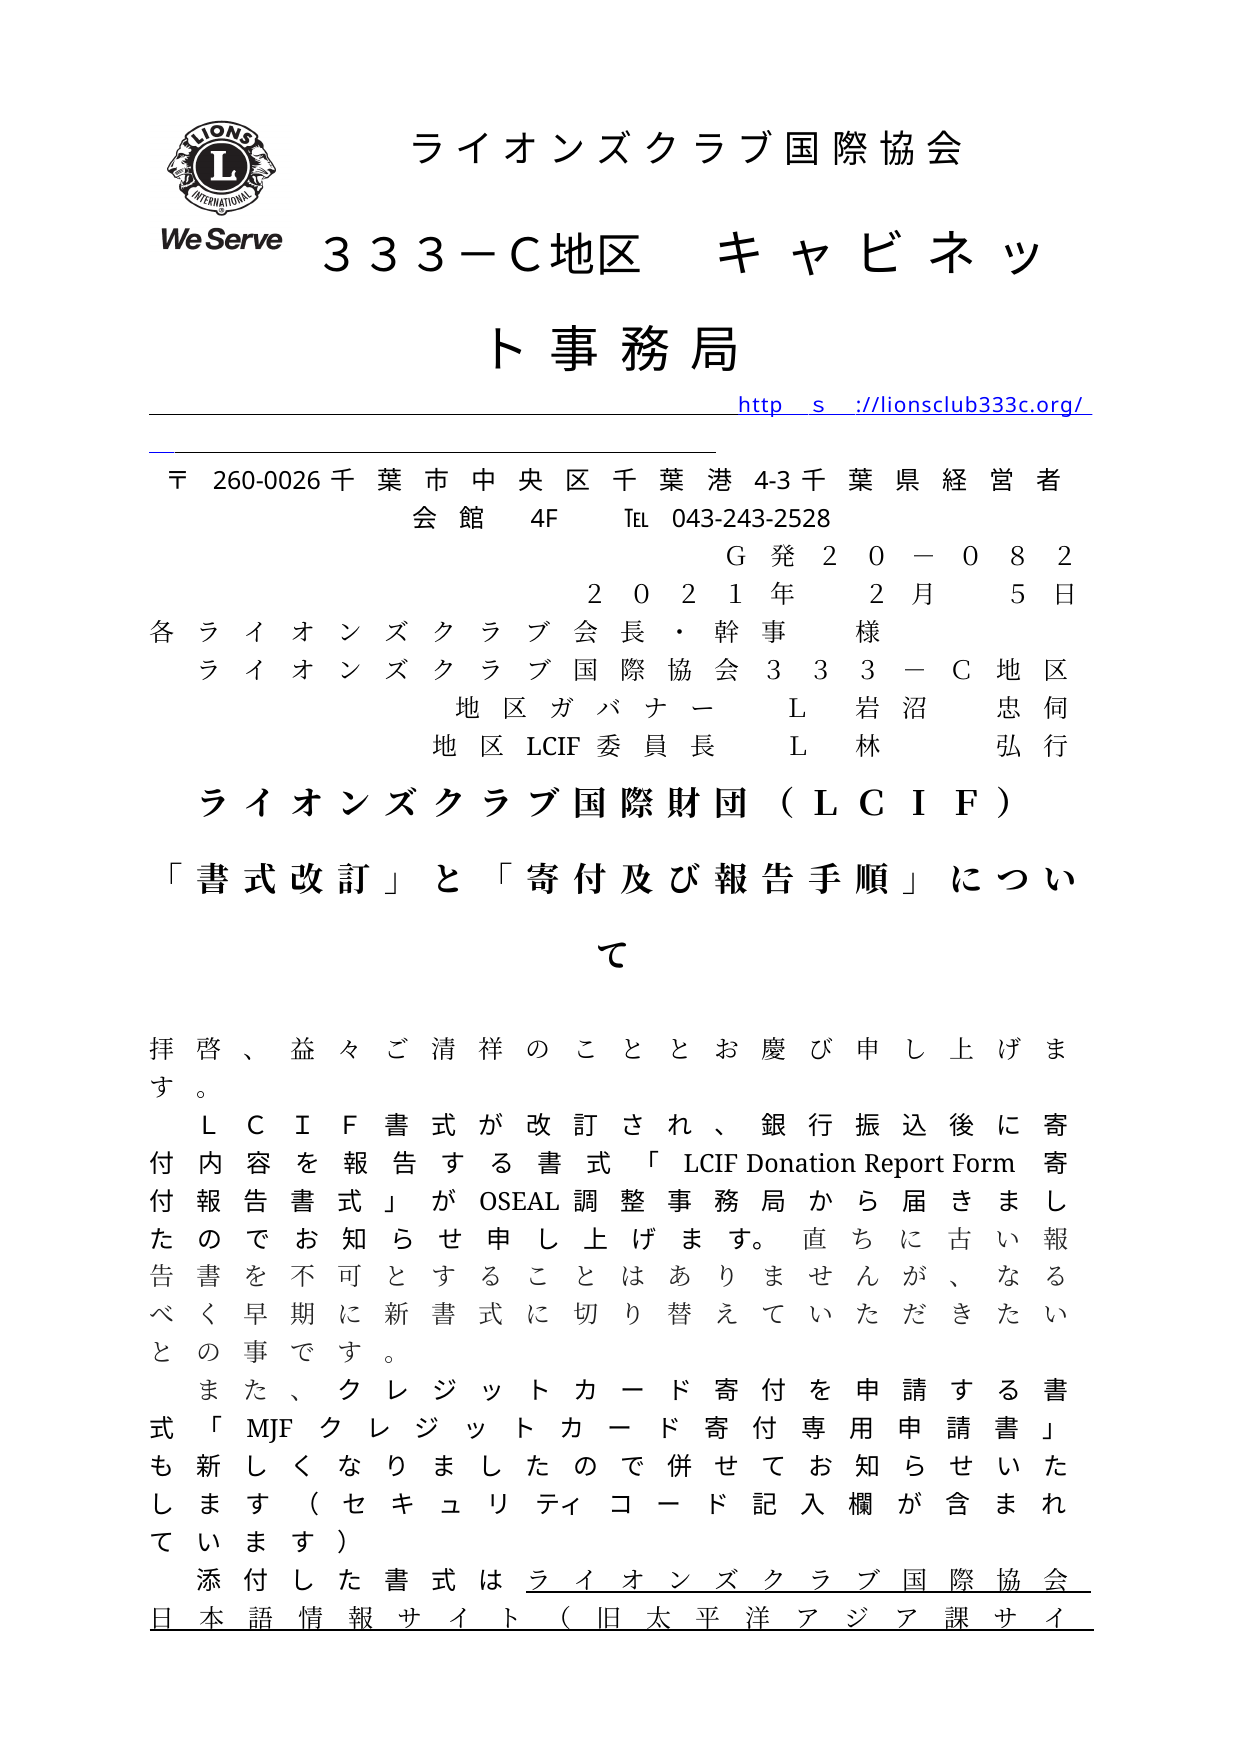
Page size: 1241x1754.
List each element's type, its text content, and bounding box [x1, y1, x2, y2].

text httpｓ://lionsclub333c.org/ [149, 384, 1091, 414]
text 〒260-0026 千葉市中央区千葉港4-3 千葉県経営者会館 4F ℡043-243-2528 [149, 460, 1100, 536]
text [149, 1559, 1091, 1629]
text 地区LCIF委員長 Ｌ 林 弘行 [149, 725, 1091, 763]
text 地区ガバナー Ｌ 岩沼 忠伺 [149, 687, 1091, 725]
picture [148, 119, 293, 252]
text ライオンズクラブ国際財団（ＬＣＩＦ） [149, 763, 1091, 839]
text Ｇ発２０－０８２ [149, 536, 1100, 574]
text ＬＣＩＦ書式が改訂され、銀行振込後に寄付内容を報告する書式「LCIF Donation Report Form 寄付報告書式」がOSEAL調整事務局から届きましたのでお知らせ申し上げます。直ちに古い報告書を不可とすることはありませんが、なるべく早期に新書式に切り替えていただきたいとの事です。 [149, 1104, 1091, 1370]
text ２０２１年 ２月 ５日 [149, 574, 1100, 612]
text httpｓ://lionsclub333c.org/ [149, 415, 1091, 460]
text 各ライオンズクラブ会長・幹事 様 [149, 612, 1091, 649]
text ３３３－Ｃ地区 キャビネット事務局 [149, 194, 1091, 384]
text 拝啓、益々ご清祥のこととお慶び申し上げます。 [149, 1029, 1091, 1104]
text ライオンズクラブ国際協会３３３－Ｃ地区 [149, 649, 1091, 687]
text ライオンズクラブ国際協会 [293, 119, 1091, 194]
text また、クレジットカード寄付を申請する書式「MJFクレジットカード寄付専用申請書」も新しくなりましたので併せてお知らせいたします（セキュリティコード記入欄が含まれています） [149, 1370, 1091, 1559]
text 「書式改訂」と「寄付及び報告手順」について [149, 839, 1091, 991]
